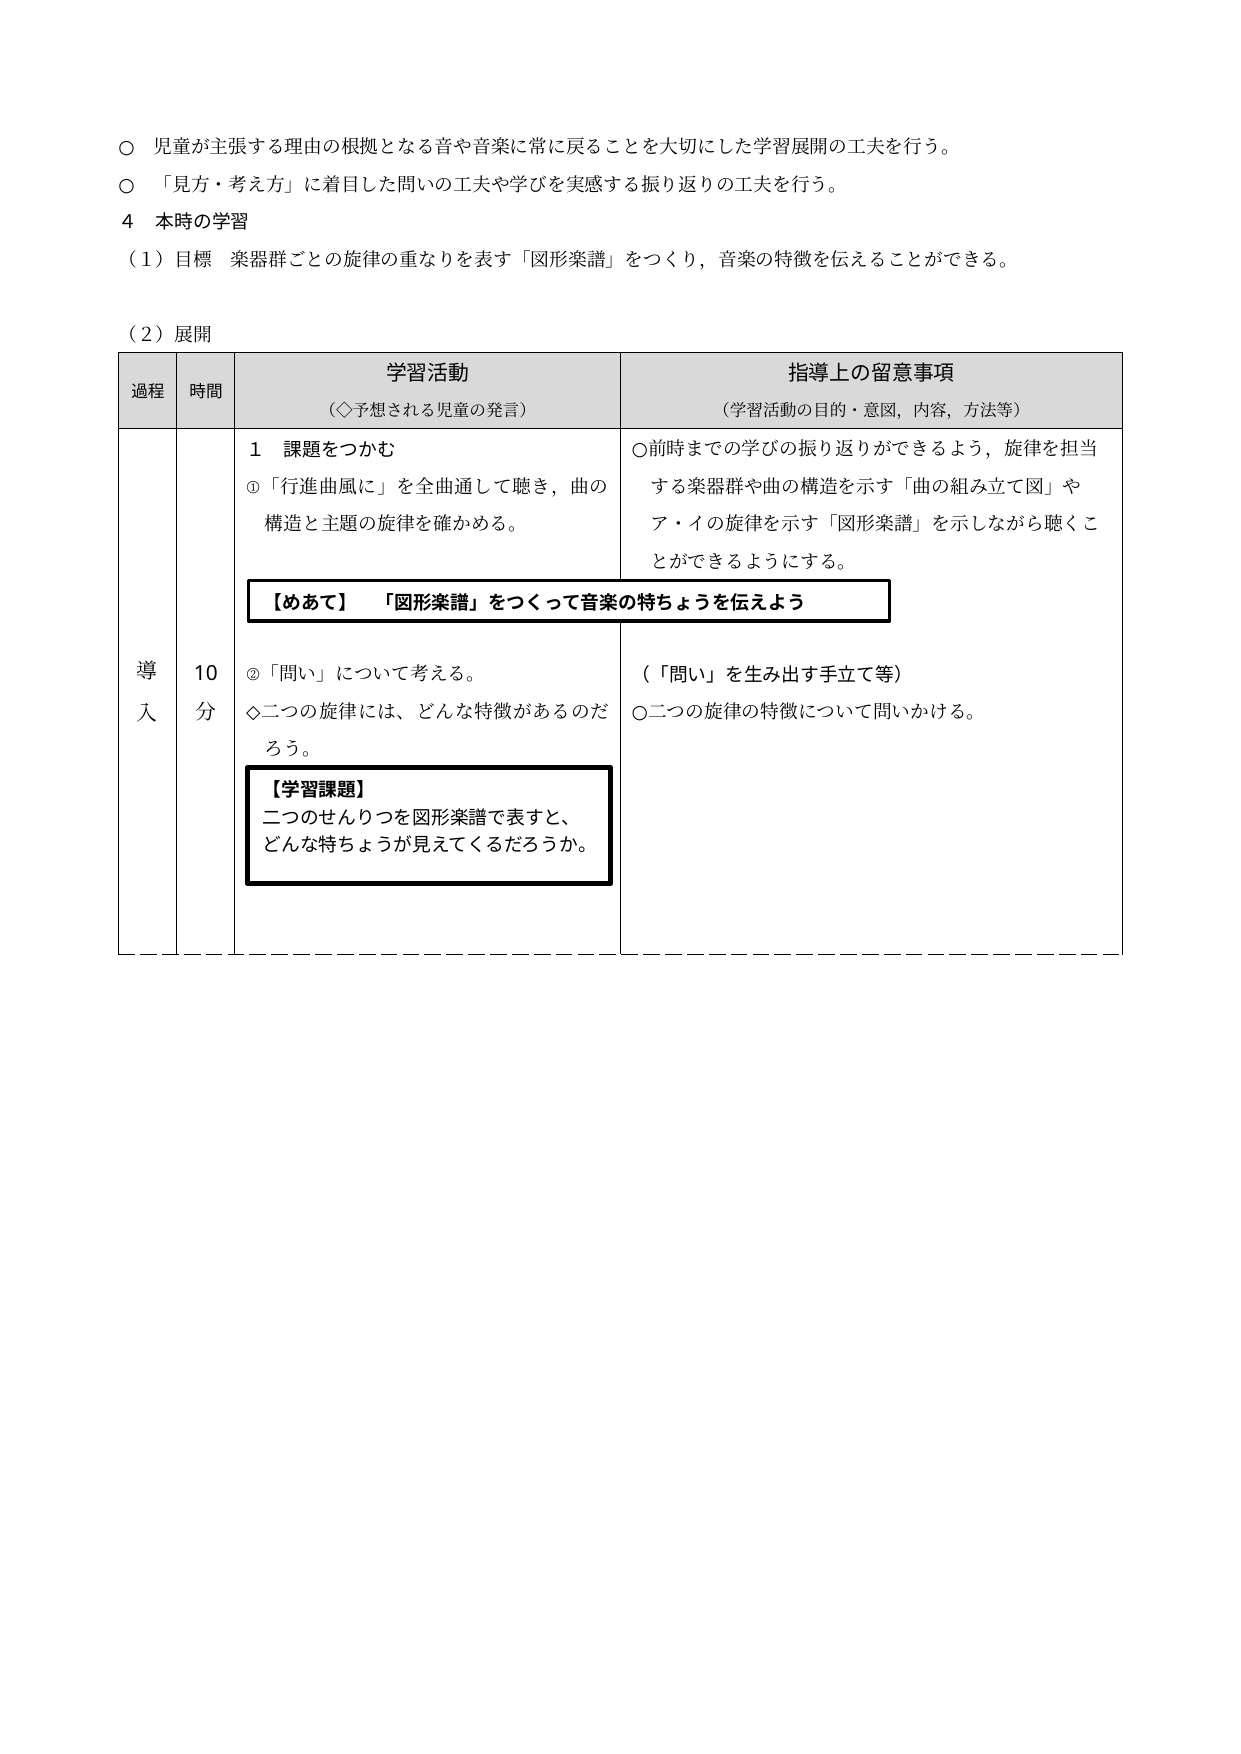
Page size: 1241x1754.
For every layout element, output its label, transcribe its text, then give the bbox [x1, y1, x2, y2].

table_header 指導上の留意事項 （学習活動の目的・意図，内容，方法等） [621, 353, 1122, 428]
table_cell 10分 [177, 429, 234, 954]
text ４ 本時の学習 [118, 202, 1122, 239]
table_cell 導 入 [119, 429, 176, 954]
text （１）目標 楽器群ごとの旋律の重なりを表す「図形楽譜」をつくり，音楽の特徴を伝えることができる。 [118, 239, 1122, 277]
text （２）展開 [118, 314, 1122, 352]
table_cell ○前時までの学びの振り返りができるよう，旋律を担当する楽器群や曲の構造を示す「曲の組み立て図」やア・イの旋律を示す「図形楽譜」を示しながら聴くことができるようにする。 〇 （「問い」を生み出す手立て等） ○二つの旋律の特徴について問いかける。 [621, 429, 1122, 954]
table_header 時間 [177, 353, 234, 428]
text ○ 「見方・考え方」に着目した問いの工夫や学びを実感する振り返りの工夫を行う。 [118, 164, 1122, 202]
text ○ 児童が主張する理由の根拠となる音や音楽に常に戻ることを大切にした学習展開の工夫を行う。 [118, 127, 1122, 164]
table_cell １ 課題をつかむ ①「行進曲風に」を全曲通して聴き，曲の構造と主題の旋律を確かめる。 ②「問い」について考える。 ◇二つの旋律には、どんな特徴があるのだろう。 [235, 429, 620, 954]
table_header 学習活動 （◇予想される児童の発言） [235, 353, 620, 428]
table_header 過程 [119, 353, 176, 428]
